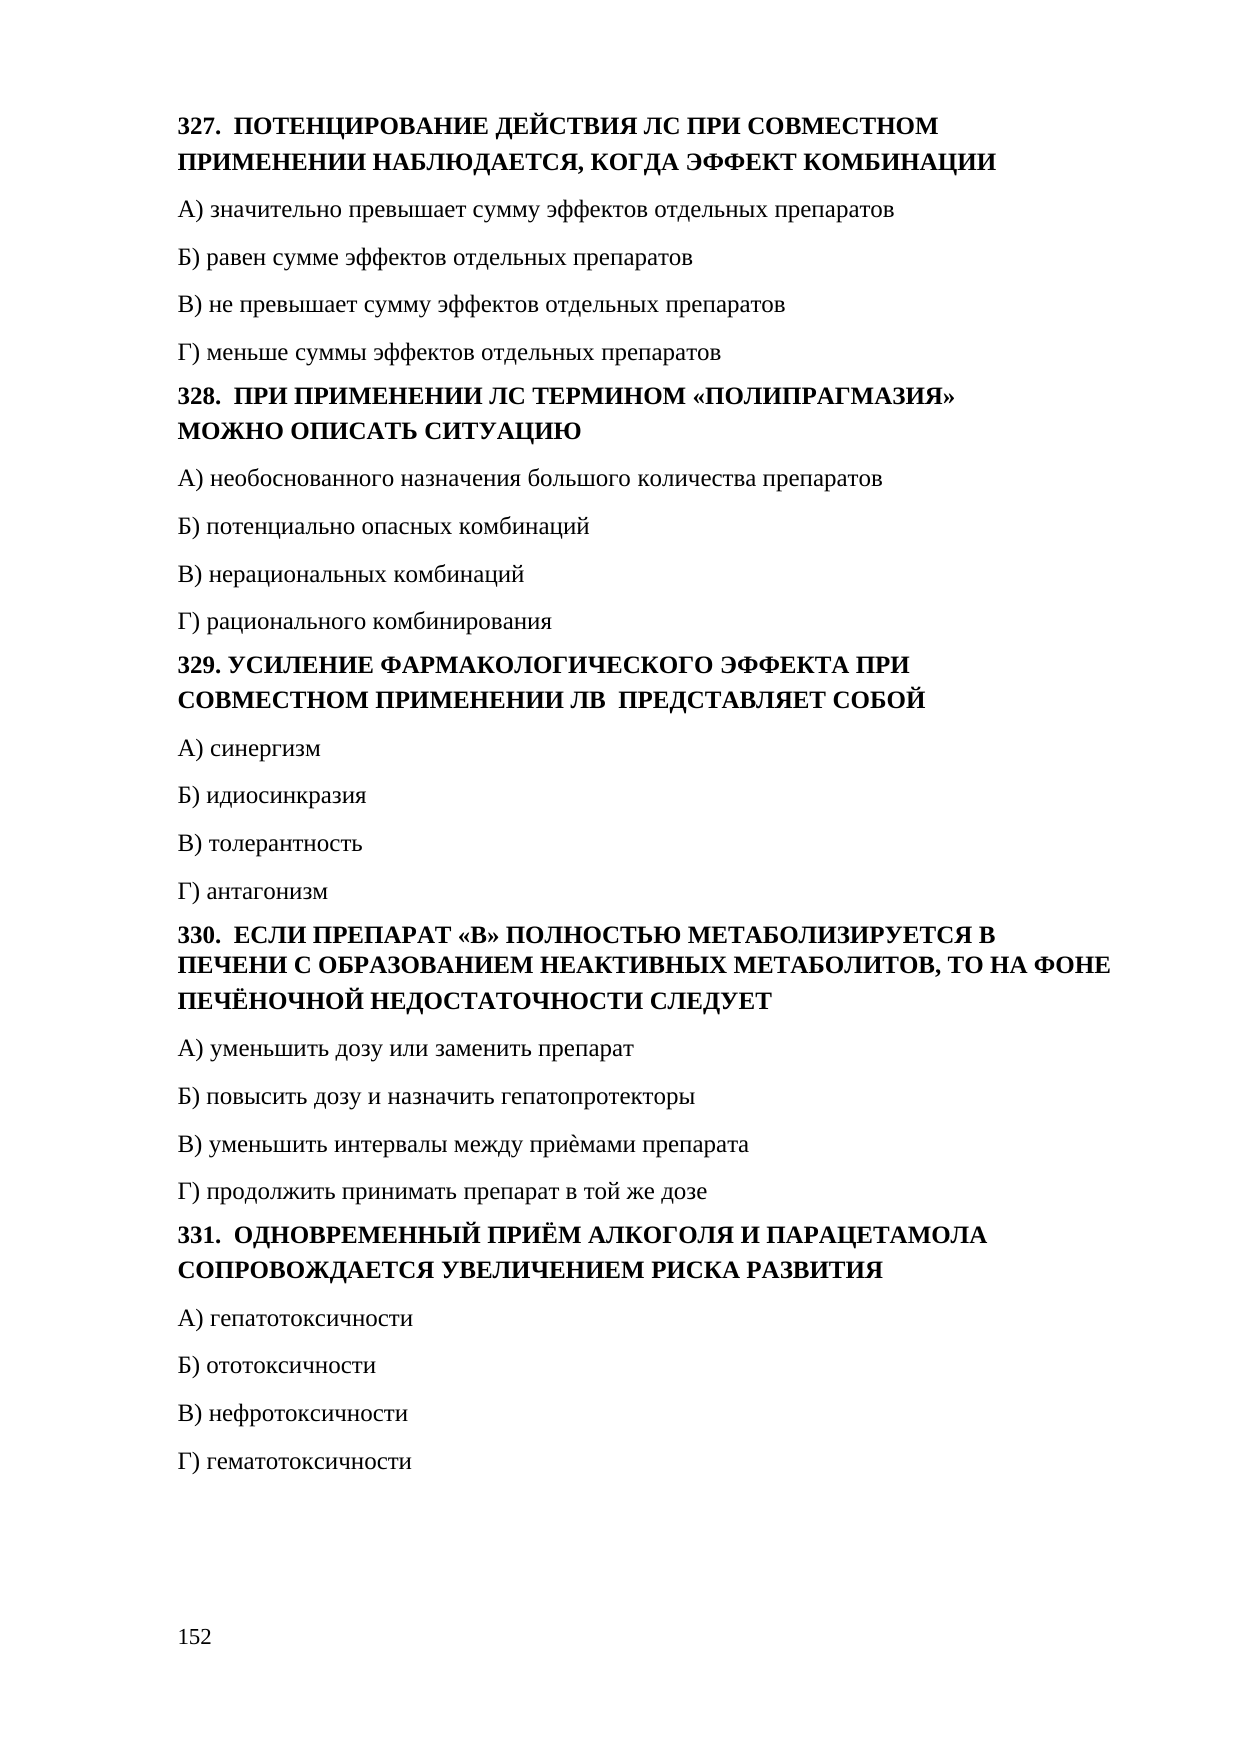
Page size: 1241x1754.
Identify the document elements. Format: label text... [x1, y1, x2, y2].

text А) уменьшить дозу или заменить препарат [177, 1034, 1113, 1062]
text 330. ЕСЛИ ПРЕПАРАТ «В» ПОЛНОСТЬЮ МЕТАБОЛИЗИРУЕТСЯ В [177, 925, 1113, 947]
text 331. ОДНОВРЕМЕННЫЙ ПРИЁМ АЛКОГОЛЯ И ПАРАЦЕТАМОЛА [177, 1226, 1113, 1248]
text ПРИМЕНЕНИИ НАБЛЮДАЕТСЯ, КОГДА ЭФФЕКТ КОМБИНАЦИИ [177, 148, 1113, 176]
text МОЖНО ОПИСАТЬ СИТУАЦИЮ [177, 417, 1113, 445]
text СОПРОВОЖДАЕТСЯ УВЕЛИЧЕНИЕМ РИСКА РАЗВИТИЯ [177, 1256, 1113, 1284]
text 329. УСИЛЕНИЕ ФАРМАКОЛОГИЧЕСКОГО ЭФФЕКТА ПРИ [177, 656, 1113, 678]
text 328. ПРИ ПРИМЕНЕНИИ ЛС ТЕРМИНОМ «ПОЛИПРАГМАЗИЯ» [177, 386, 1113, 408]
text А) значительно превышает сумму эффектов отдельных препаратов [177, 195, 1113, 223]
text А) необоснованного назначения большого количества препаратов [177, 464, 1113, 492]
text Г) продолжить принимать препарат в той же дозе [177, 1177, 1113, 1205]
text ПЕЧЕНИ С ОБРАЗОВАНИЕМ НЕАКТИВНЫХ МЕТАБОЛИТОВ, ТО НА ФОНЕ [177, 956, 1113, 978]
text Б) повысить дозу и назначить гепатопротекторы [177, 1082, 1113, 1110]
text Б) потенциально опасных комбинаций [177, 512, 1113, 540]
text В) толерантность [177, 829, 1113, 857]
text А) гепатотоксичности [177, 1304, 1113, 1332]
text В) не превышает сумму эффектов отдельных препаратов [177, 290, 1113, 318]
text В) уменьшить интервалы между приѐмами препарата [177, 1130, 1113, 1158]
text 327. ПОТЕНЦИРОВАНИЕ ДЕЙСТВИЯ ЛС ПРИ СОВМЕСТНОМ [177, 117, 1113, 139]
text Г) антагонизм [177, 877, 1113, 905]
text В) нерациональных комбинаций [177, 560, 1113, 588]
text В) нефротоксичности [177, 1399, 1113, 1427]
text Г) гематотоксичности [177, 1447, 1113, 1475]
text Б) ототоксичности [177, 1351, 1113, 1379]
text Г) рационального комбинирования [177, 607, 1113, 635]
text Г) меньше суммы эффектов отдельных препаратов [177, 338, 1113, 366]
text СОВМЕСТНОМ ПРИМЕНЕНИИ ЛВ ПРЕДСТАВЛЯЕТ СОБОЙ [177, 686, 1113, 714]
text Б) равен сумме эффектов отдельных препаратов [177, 243, 1113, 271]
text А) синергизм [177, 734, 1113, 762]
text 152 [177, 1624, 1113, 1650]
text ПЕЧЁНОЧНОЙ НЕДОСТАТОЧНОСТИ СЛЕДУЕТ [177, 987, 1113, 1015]
text Б) идиосинкразия [177, 781, 1113, 809]
